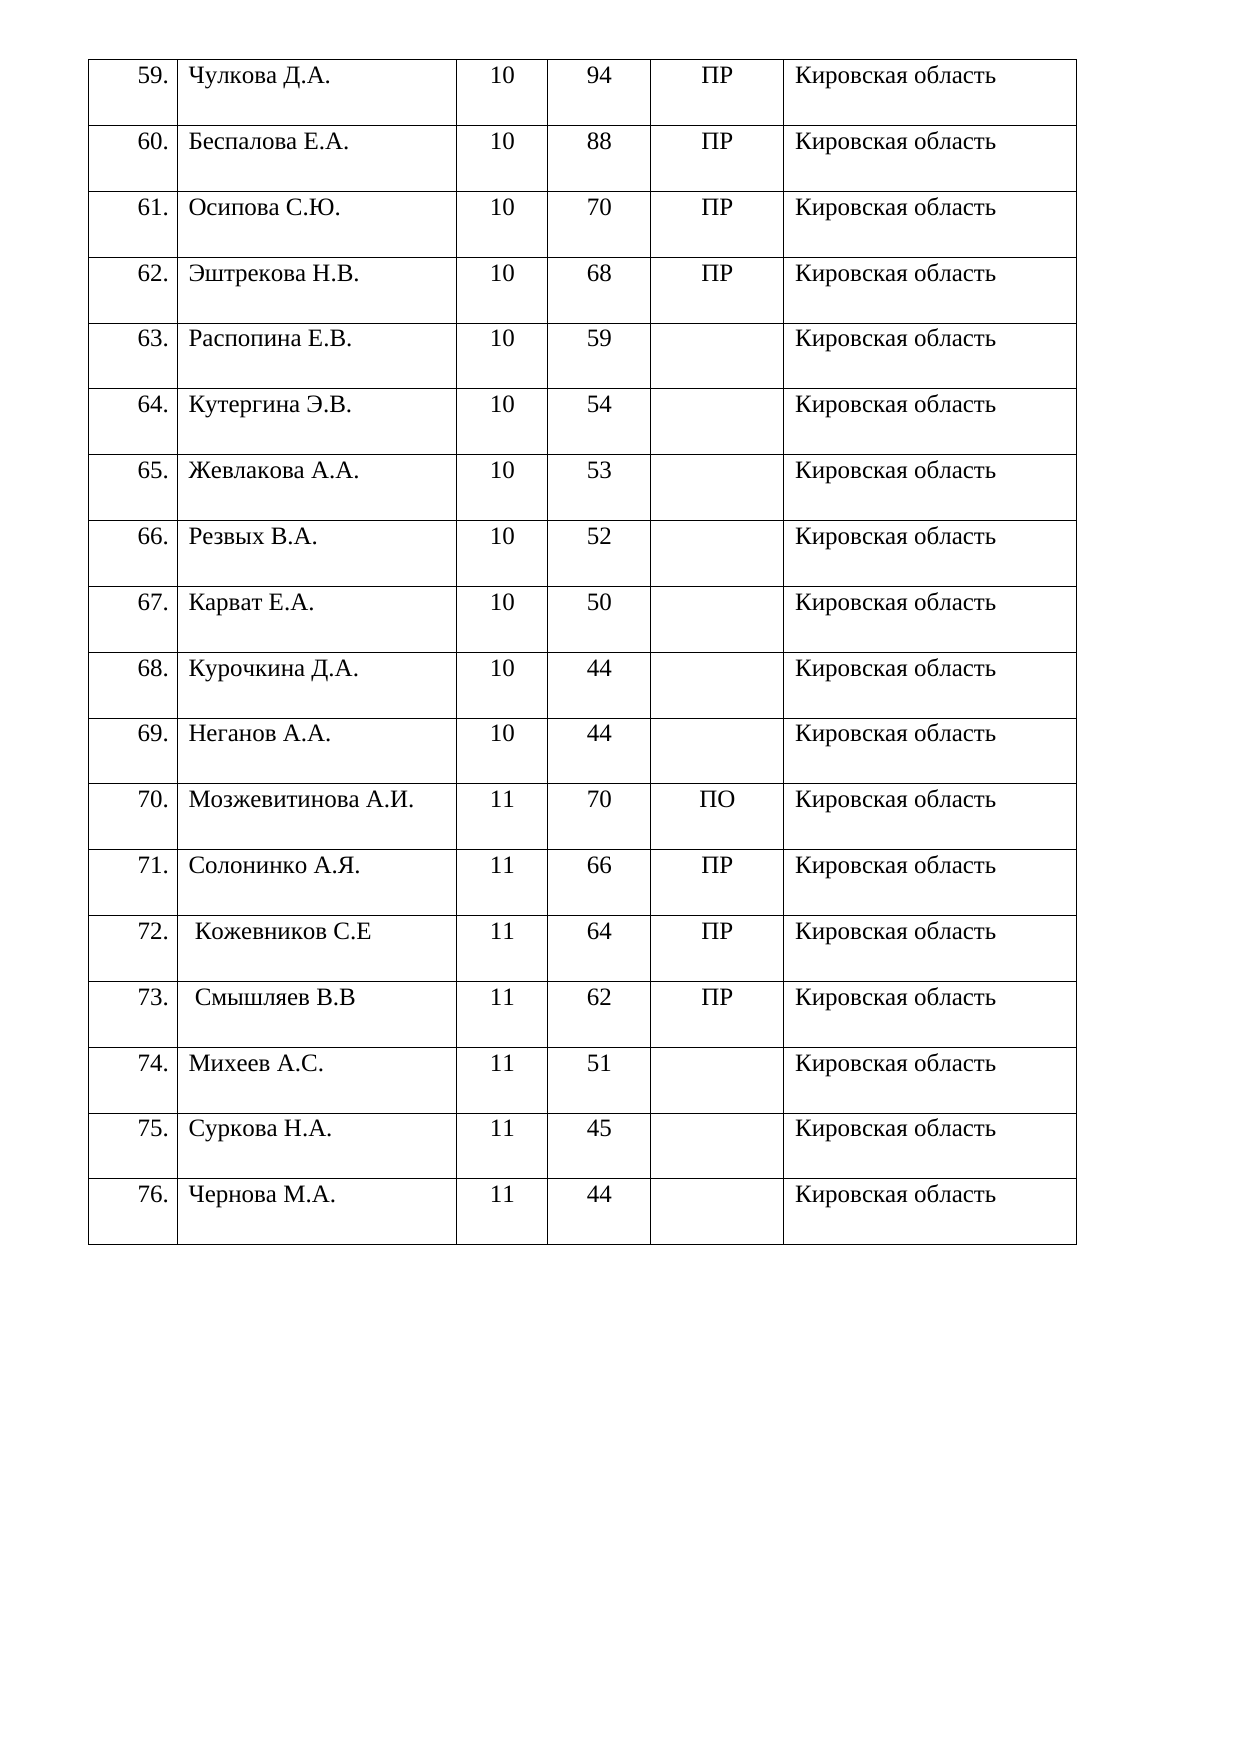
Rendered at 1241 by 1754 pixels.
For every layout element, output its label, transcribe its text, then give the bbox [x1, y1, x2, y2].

table_cell [89, 850, 177, 915]
table_cell 11 [457, 982, 547, 1047]
table_cell Мозжевитинова А.И. [178, 784, 456, 849]
table_cell 94 [548, 60, 650, 125]
table_cell Кожевников С.Е [178, 916, 456, 981]
table_cell 11 [457, 1179, 547, 1244]
table_cell Кировская область [784, 784, 1076, 849]
table_cell 10 [457, 719, 547, 783]
table_cell Кировская область [784, 192, 1076, 257]
table_cell Кировская область [784, 126, 1076, 191]
table_cell Распопина Е.В. [178, 324, 456, 388]
table_cell ПО [651, 784, 783, 849]
table_cell 10 [457, 389, 547, 454]
table_cell 53 [548, 455, 650, 520]
table_cell Кировская область [784, 982, 1076, 1047]
table_cell 10 [457, 192, 547, 257]
table_cell 52 [548, 521, 650, 586]
table_cell [651, 719, 783, 783]
table_cell [89, 916, 177, 981]
table_cell [651, 521, 783, 586]
table_cell Кутергина Э.В. [178, 389, 456, 454]
table_cell [89, 653, 177, 717]
table_cell [89, 719, 177, 783]
table_cell [651, 1114, 783, 1178]
table_cell Кировская область [784, 850, 1076, 915]
table_cell 10 [457, 324, 547, 388]
table_cell 10 [457, 455, 547, 520]
table_cell 88 [548, 126, 650, 191]
table_cell 51 [548, 1048, 650, 1112]
table_cell 50 [548, 587, 650, 652]
table_cell [651, 455, 783, 520]
table_cell 10 [457, 60, 547, 125]
table_cell 70 [548, 784, 650, 849]
table_cell ПР [651, 60, 783, 125]
table_cell [89, 258, 177, 322]
table_cell 62 [548, 982, 650, 1047]
table_cell 45 [548, 1114, 650, 1178]
table_cell Неганов А.А. [178, 719, 456, 783]
table_cell ПР [651, 916, 783, 981]
table_cell Кировская область [784, 521, 1076, 586]
table_cell ПР [651, 850, 783, 915]
table_cell Кировская область [784, 1114, 1076, 1178]
table_cell [89, 1114, 177, 1178]
table_cell [89, 982, 177, 1047]
table_cell Чулкова Д.А. [178, 60, 456, 125]
table_cell Кировская область [784, 1048, 1076, 1112]
table_cell [89, 455, 177, 520]
table_cell Чернова М.А. [178, 1179, 456, 1244]
table_cell 44 [548, 719, 650, 783]
table_cell [89, 1048, 177, 1112]
table_cell Смышляев В.В [178, 982, 456, 1047]
table_cell [89, 521, 177, 586]
table_cell [89, 1179, 177, 1244]
table_cell [89, 587, 177, 652]
table_cell [651, 1048, 783, 1112]
table_cell ПР [651, 192, 783, 257]
table_cell Эштрекова Н.В. [178, 258, 456, 322]
table_cell ПР [651, 258, 783, 322]
table_cell 11 [457, 1114, 547, 1178]
table_cell [89, 60, 177, 125]
table_cell Кировская область [784, 587, 1076, 652]
table_cell 64 [548, 916, 650, 981]
table_cell 44 [548, 653, 650, 717]
table_cell Беспалова Е.А. [178, 126, 456, 191]
table_cell 11 [457, 784, 547, 849]
table_cell Солонинко А.Я. [178, 850, 456, 915]
table_cell Кировская область [784, 389, 1076, 454]
table_cell Курочкина Д.А. [178, 653, 456, 717]
table_cell Кировская область [784, 324, 1076, 388]
table_cell Жевлакова А.А. [178, 455, 456, 520]
table_cell [651, 389, 783, 454]
table_cell [89, 389, 177, 454]
table_cell Кировская область [784, 653, 1076, 717]
table_cell [89, 324, 177, 388]
table_cell 54 [548, 389, 650, 454]
table_cell [651, 587, 783, 652]
table_cell [651, 653, 783, 717]
table_cell Кировская область [784, 455, 1076, 520]
table_cell Резвых В.А. [178, 521, 456, 586]
table_cell [651, 324, 783, 388]
table_cell ПР [651, 982, 783, 1047]
table_cell Кировская область [784, 916, 1076, 981]
table_cell 70 [548, 192, 650, 257]
table_cell [89, 126, 177, 191]
table_cell Кировская область [784, 60, 1076, 125]
table_cell [89, 192, 177, 257]
table_cell Осипова С.Ю. [178, 192, 456, 257]
table_cell 44 [548, 1179, 650, 1244]
table_cell 59 [548, 324, 650, 388]
table_cell 11 [457, 1048, 547, 1112]
table_cell 10 [457, 587, 547, 652]
table_cell [89, 784, 177, 849]
table_cell [651, 1179, 783, 1244]
table_cell 68 [548, 258, 650, 322]
table_cell Кировская область [784, 1179, 1076, 1244]
table_cell Карват Е.А. [178, 587, 456, 652]
table_cell Кировская область [784, 258, 1076, 322]
table_cell 10 [457, 126, 547, 191]
table_cell 66 [548, 850, 650, 915]
table_cell 10 [457, 258, 547, 322]
table_cell 10 [457, 653, 547, 717]
table_cell Михеев А.С. [178, 1048, 456, 1112]
table_cell 11 [457, 916, 547, 981]
table_cell ПР [651, 126, 783, 191]
table_cell 11 [457, 850, 547, 915]
table_cell Суркова Н.А. [178, 1114, 456, 1178]
table_cell 10 [457, 521, 547, 586]
table_cell Кировская область [784, 719, 1076, 783]
